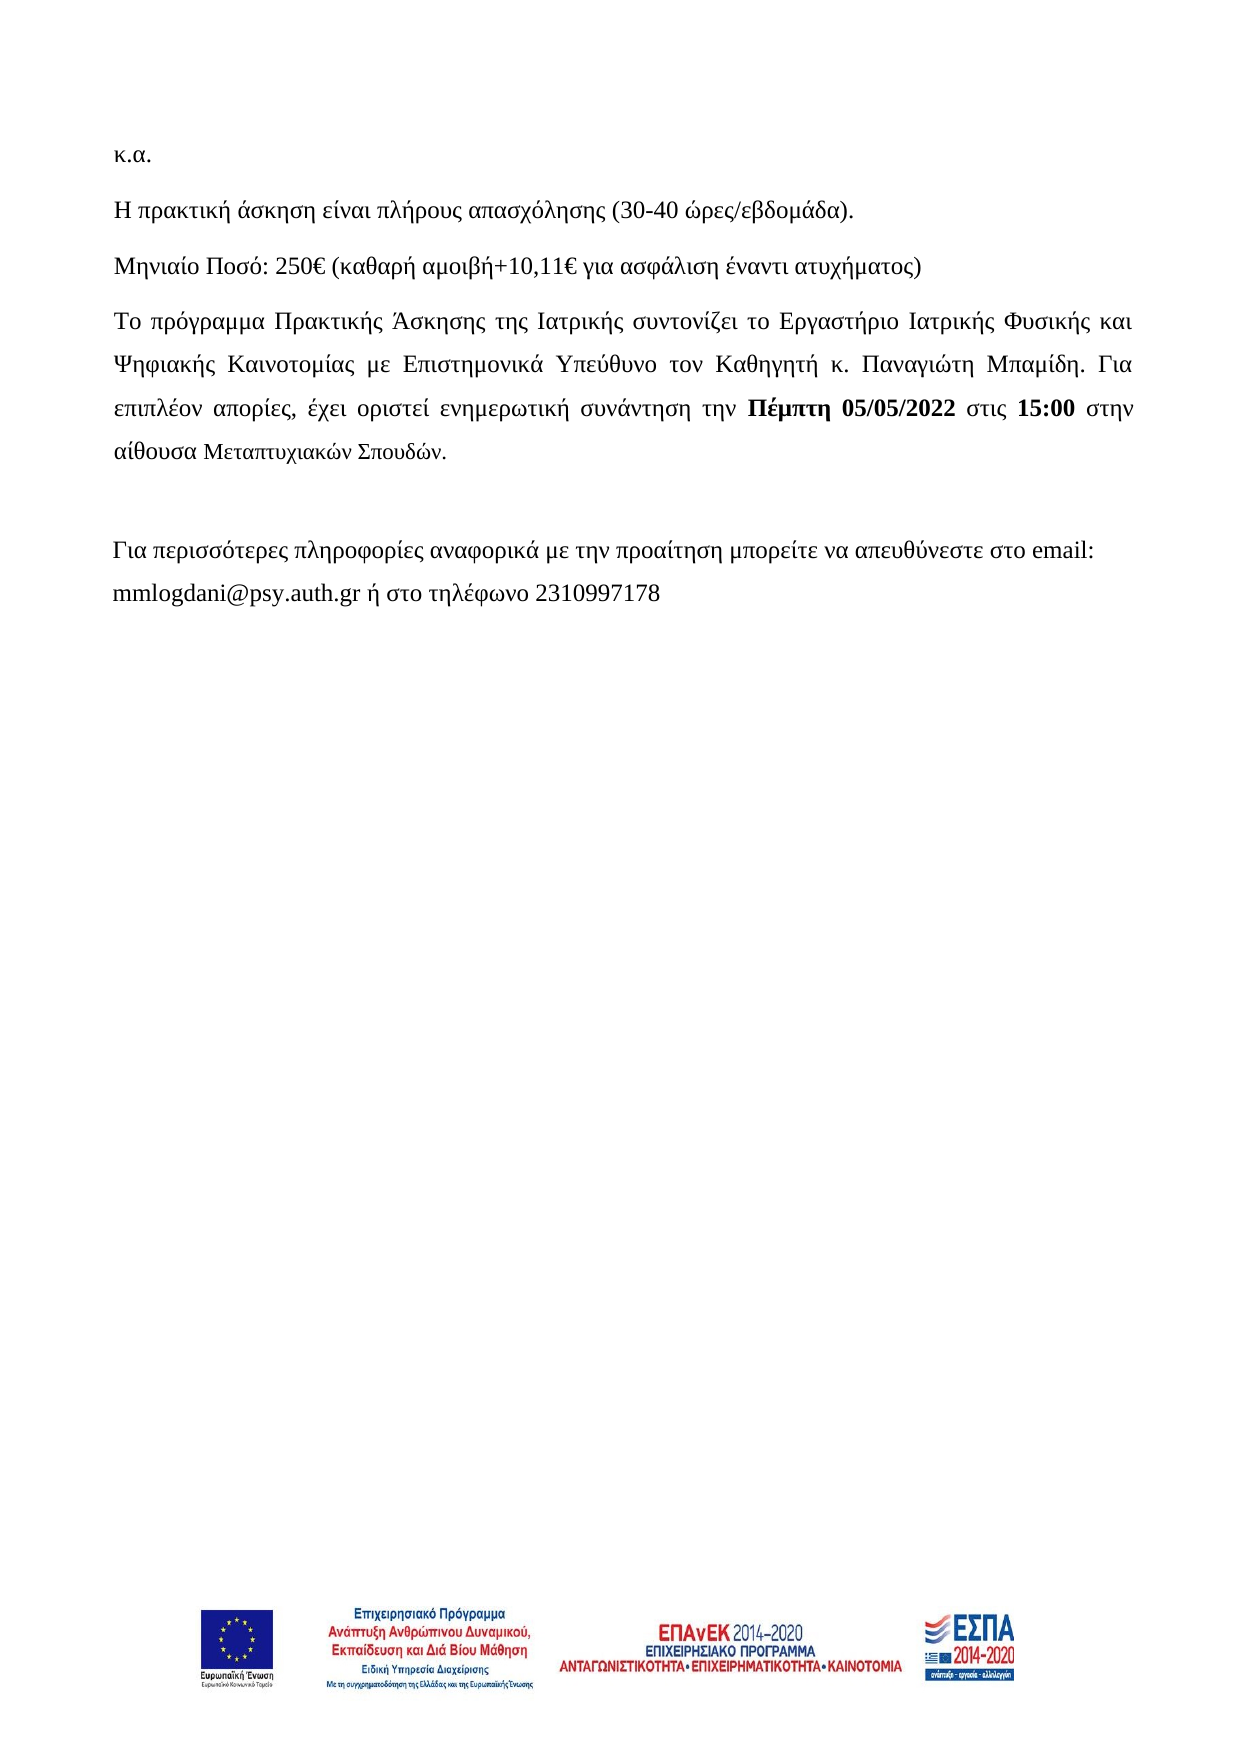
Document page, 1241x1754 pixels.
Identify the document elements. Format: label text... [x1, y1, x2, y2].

text Η πρακτική άσκηση είναι πλήρους απασχόλησης (30-40 ώρες/εβδομάδα). [114, 195, 1134, 224]
text Για περισσότερες πληροφορίες αναφορικά με την προαίτηση μπορείτε να απευθύνεστε στο email: mmlogdani@psy.auth.gr ή στο τηλέφωνο 2310997178 [112, 535, 1134, 607]
text Μηνιαίο Ποσό: 250€ (καθαρή αμοιβή+10,11€ για ασφάλιση έναντι ατυχήματος) [114, 251, 1134, 279]
text Το πρόγραμμα Πρακτικής Άσκησης της Ιατρικής συντονίζει το Εργαστήριο Ιατρικής Φυσικής και Ψηφιακής Καινοτομίας με Επιστημονικά Υπεύθυνο τον Καθηγητή κ. Παναγιώτη Μπαμίδη. Για επιπλέον απορίες, έχει οριστεί ενημερωτική συνάντηση την Πέμπτη 05/05/2022 στις 15:00 στην αίθουσα Μεταπτυχιακών Σπουδών. [114, 306, 1134, 464]
picture [195, 1606, 1014, 1701]
